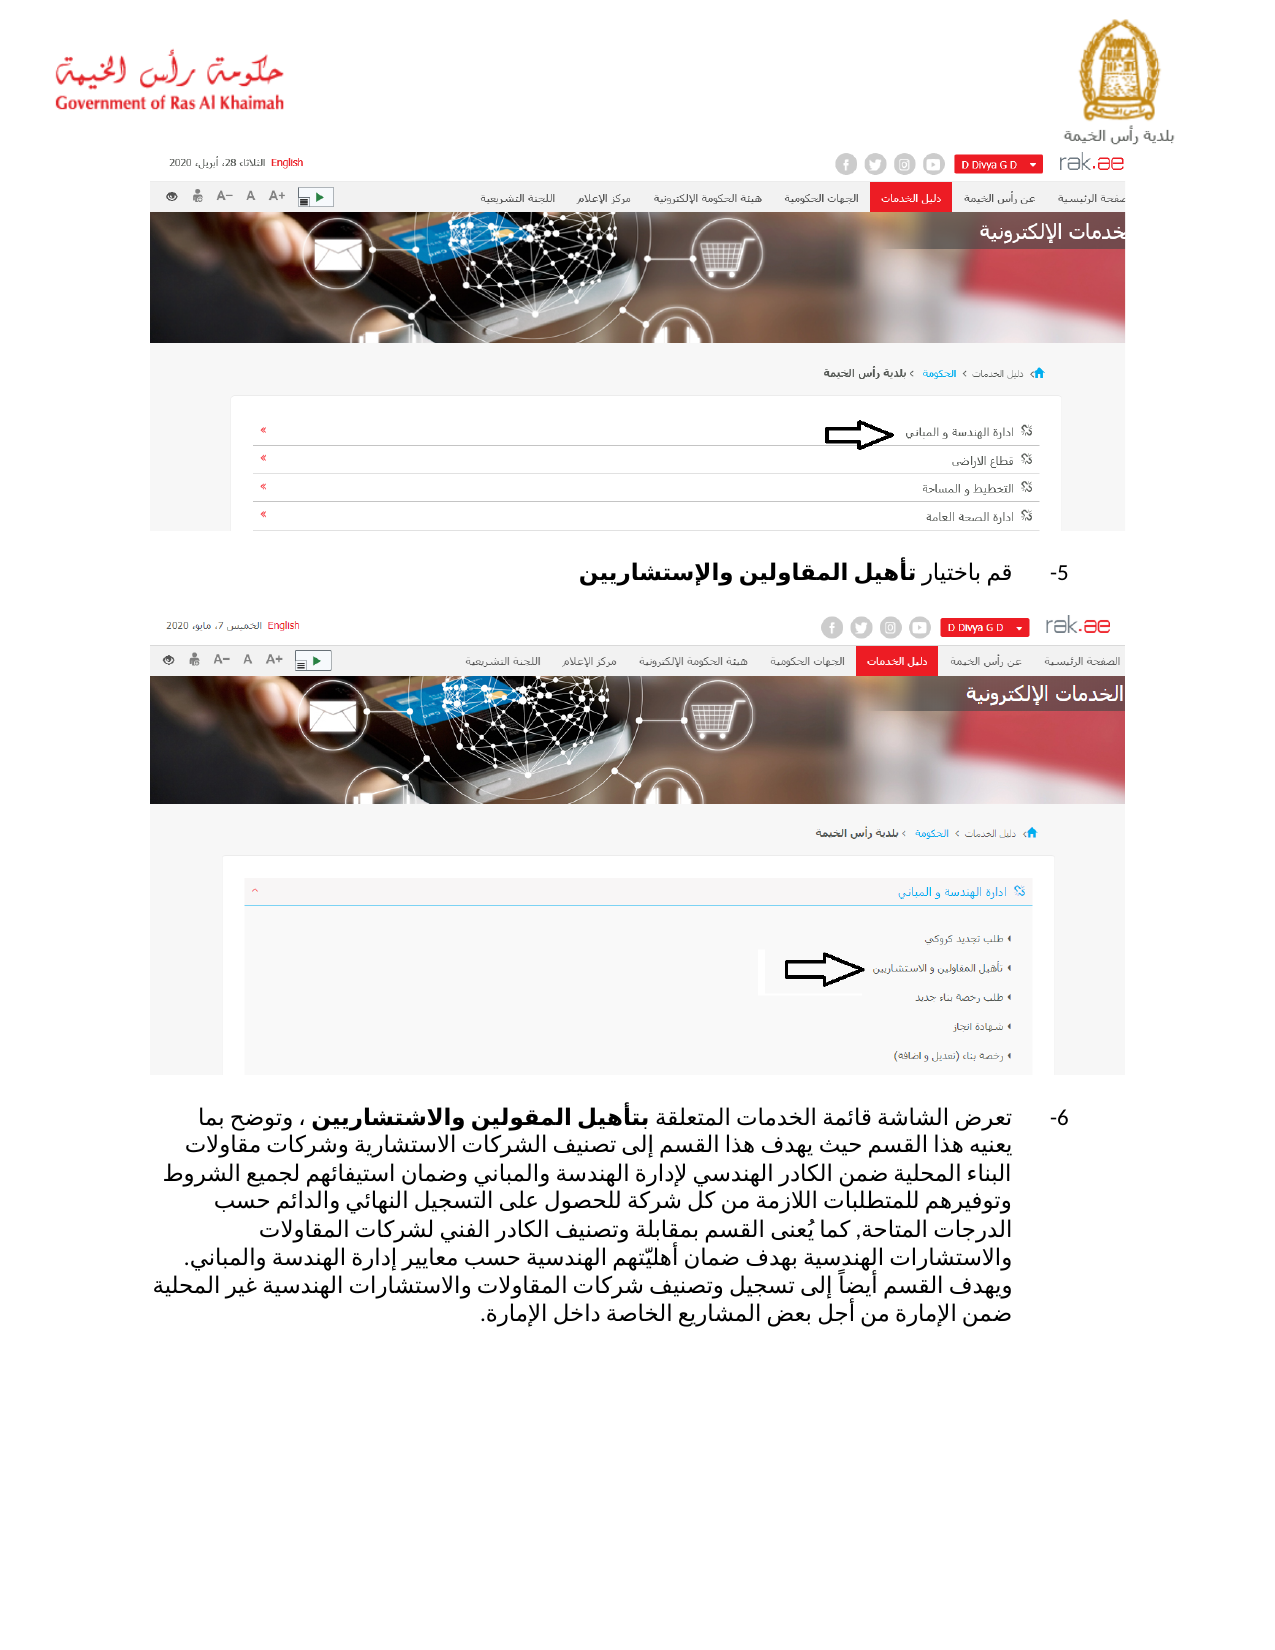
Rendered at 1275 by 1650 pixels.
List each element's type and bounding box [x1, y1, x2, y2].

picture [26, 39, 311, 131]
picture [150, 614, 1125, 1075]
picture [150, 17, 1181, 531]
